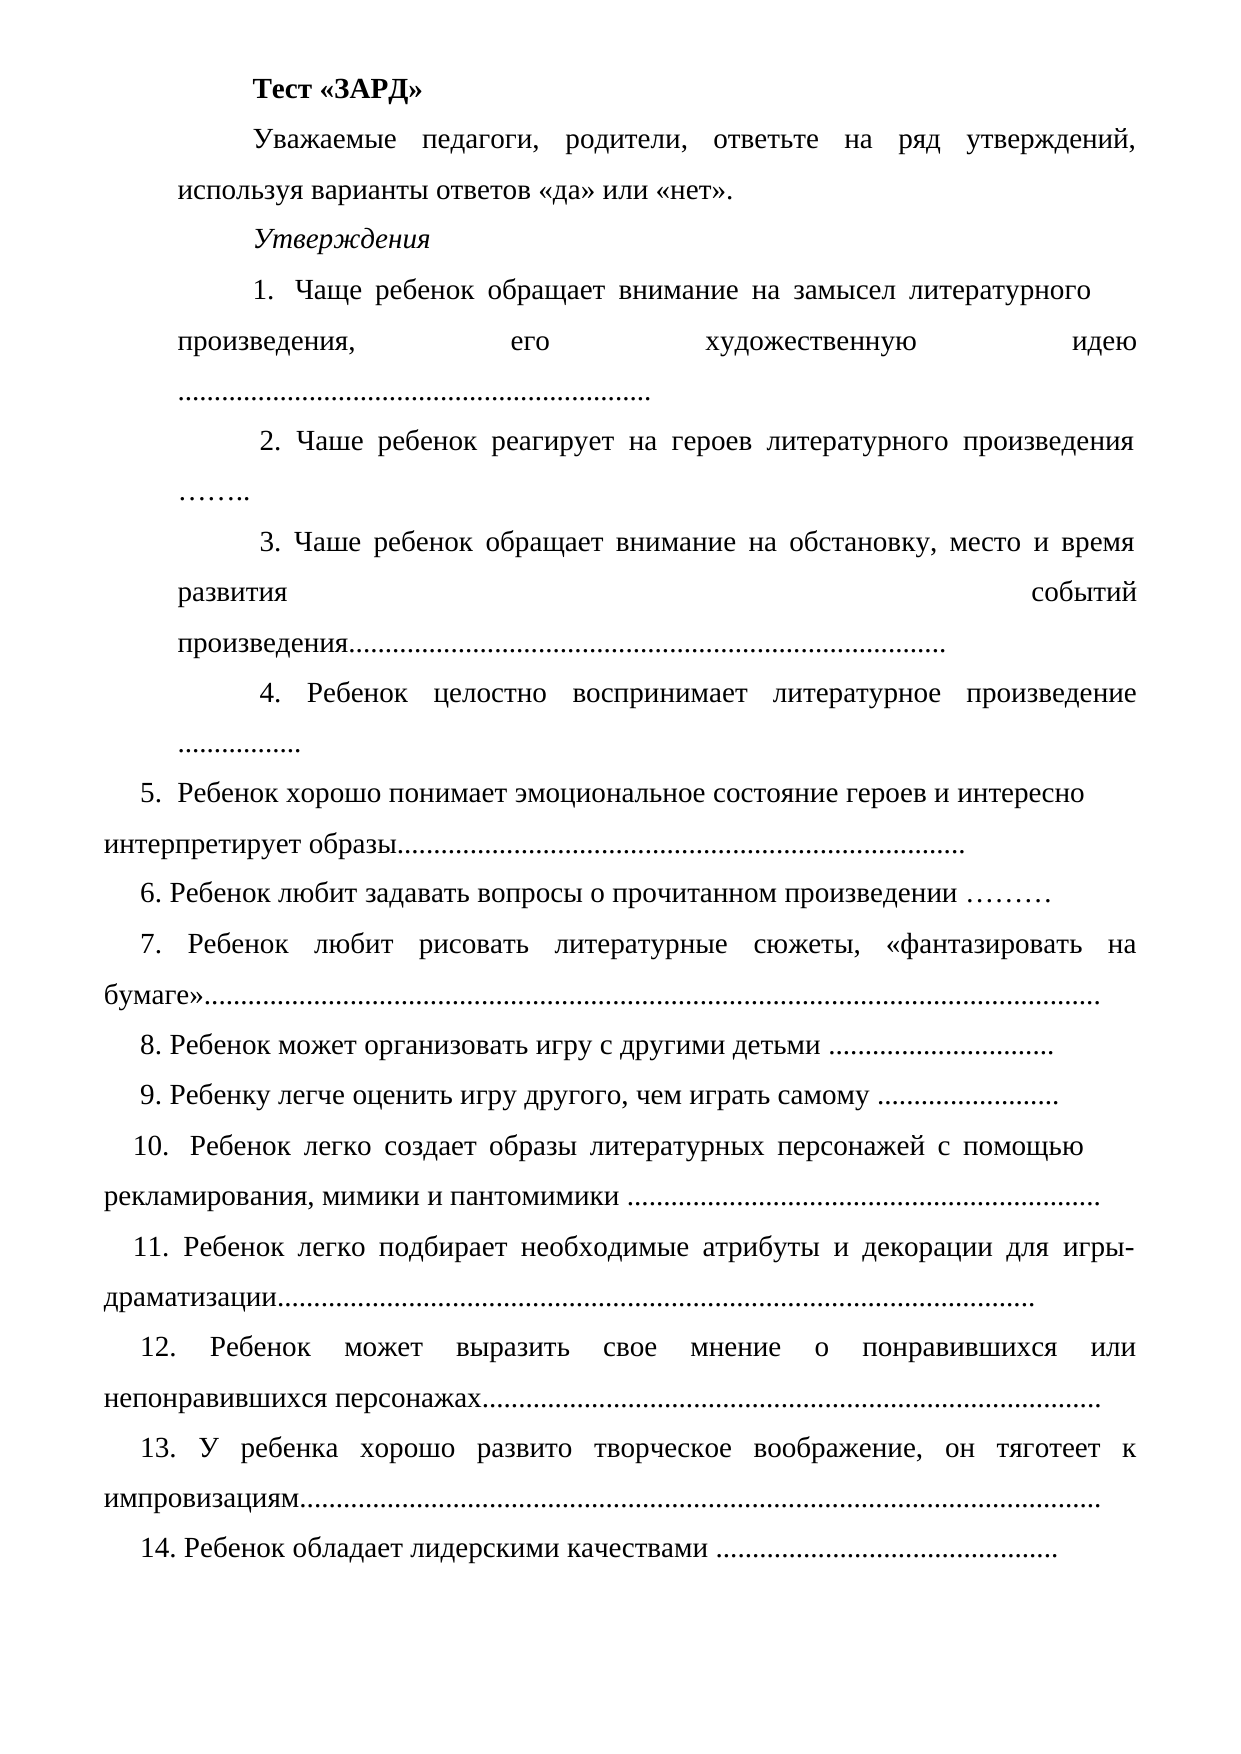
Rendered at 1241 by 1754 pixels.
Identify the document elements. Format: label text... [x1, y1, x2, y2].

list Ребенок любит рисовать литературные сюжеты, «фантазировать на бумаге»........................................................................................................................... [103, 926, 1137, 1011]
text 14. Ребенок обладает лидерскими качествами ............................................... [140, 1531, 1213, 1564]
list Чаше ребенок реагирует на героев литературного произведения [259, 423, 1213, 457]
list Чаще ребенок обращает внимание на замысел литературного произведения, его художественную идею [177, 272, 1138, 357]
list Ребенок легко создает образы литературных персонажей с помощью рекламирования, мимики и пантомимики ................................................................. [103, 1128, 1137, 1212]
list Чаше ребенок обращает внимание на обстановку, место и время [259, 524, 1213, 558]
list Ребенок хорошо понимает эмоциональное состояние героев и интересно интерпретирует образы.............................................................................. [103, 776, 1137, 859]
text …….. [177, 473, 1213, 507]
text произведения.................................................................................. [177, 625, 1213, 658]
list Ребенок легко подбирает необходимые атрибуты и декорации для игры- драматизации........................................................................................................ [103, 1229, 1137, 1313]
text ................................................................. [177, 374, 1213, 407]
list У ребенка хорошо развито творческое воображение, он тяготеет к импровизациям.............................................................................................................. [103, 1430, 1136, 1514]
subtitle Тест «ЗАРД» [252, 72, 1213, 105]
text Уважаемые педагоги, родители, ответьте на ряд утверждений, используя варианты ответов «да» или «нет». [177, 122, 1137, 205]
text развития событий [177, 574, 1213, 608]
text ................. [177, 725, 1213, 759]
list Ребенку легче оценить игру другого, чем играть самому ......................... [140, 1077, 1213, 1111]
list Ребенок целостно воспринимает литературное произведение [259, 675, 1213, 708]
list Ребенок может организовать игру с другими детьми ............................... [140, 1028, 1213, 1061]
list Ребенок любит задавать вопросы о прочитанном произведении ……… [140, 876, 1213, 910]
list Ребенок может выразить свое мнение о понравившихся или непонравившихся персонажах..................................................................................... [103, 1329, 1137, 1413]
text Утверждения [252, 222, 1213, 256]
